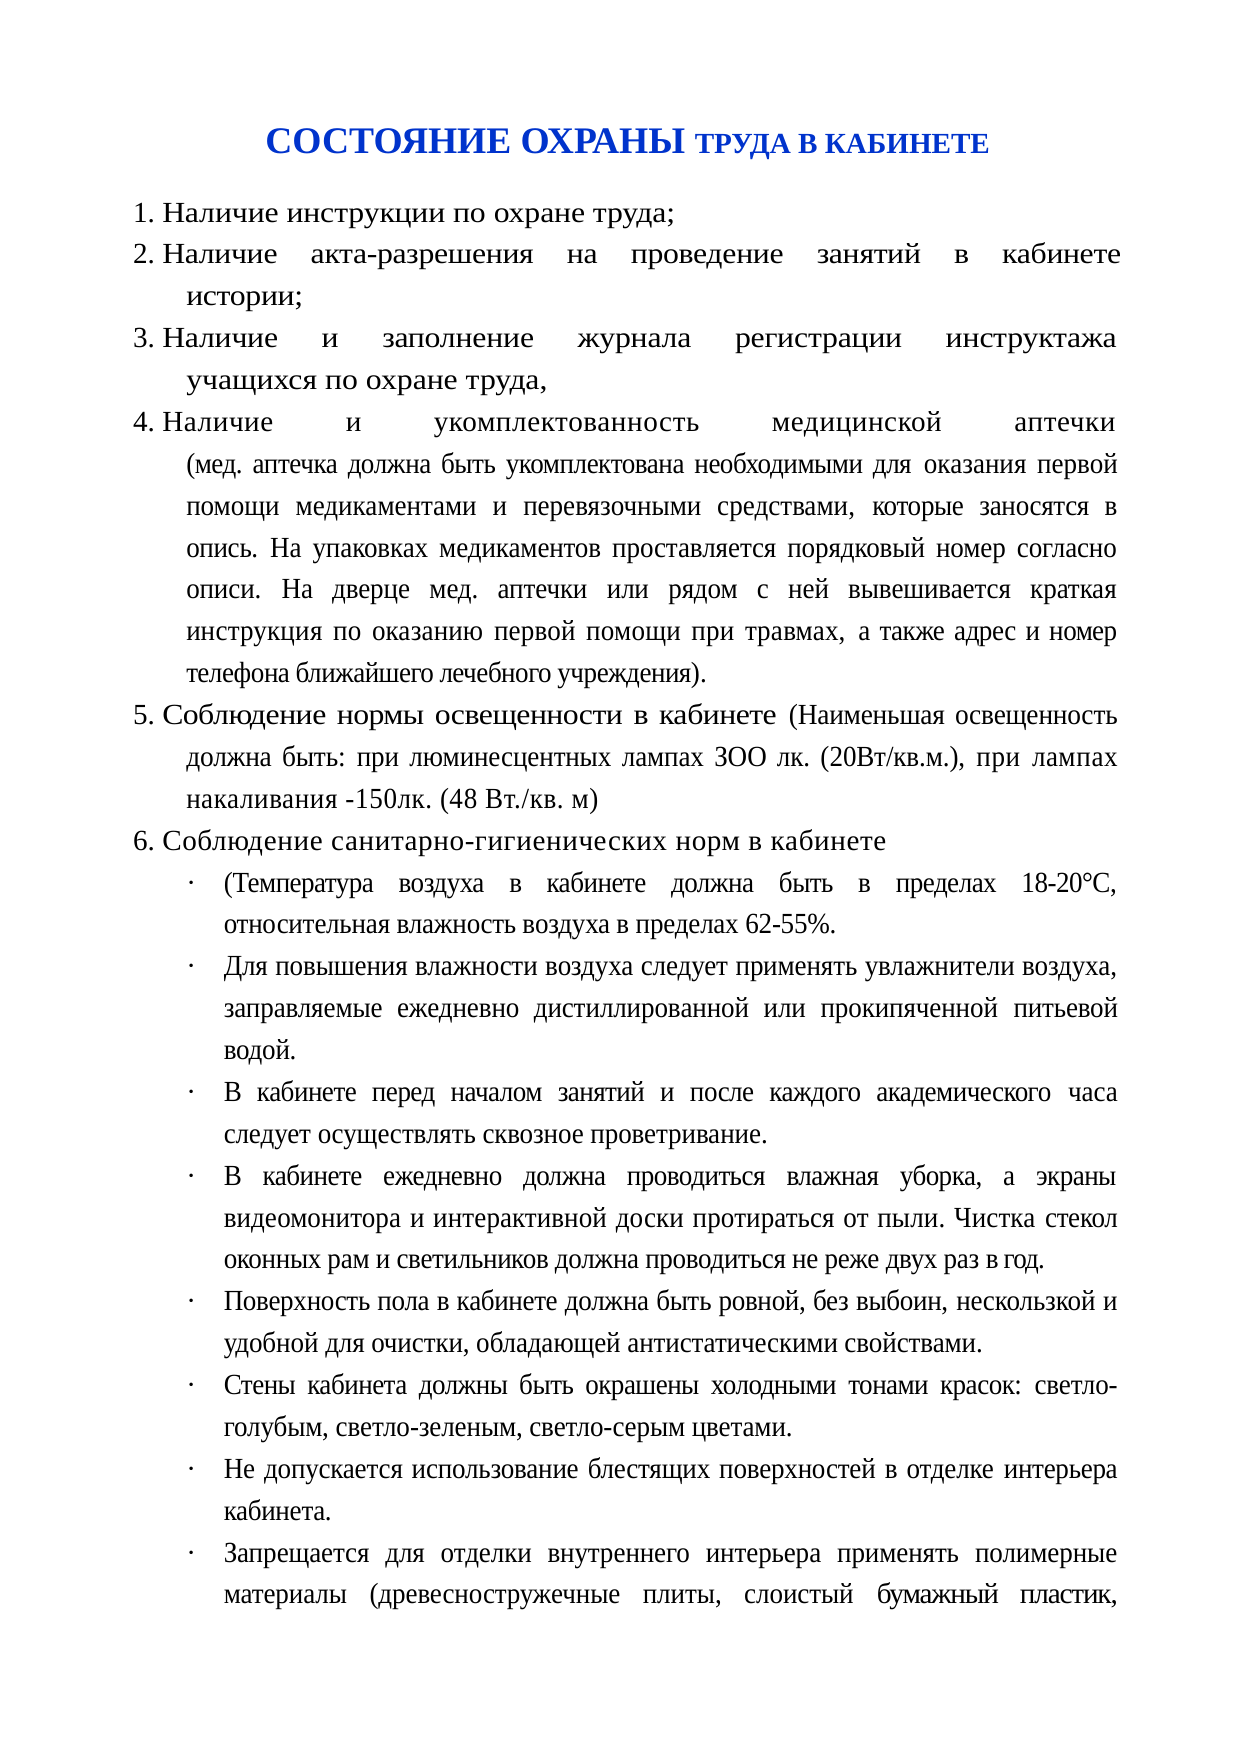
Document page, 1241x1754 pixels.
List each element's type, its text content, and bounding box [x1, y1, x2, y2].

list (Температура воздуха в кабинете должна быть в пределах 18-20°С, относительная влажность воздуха в пределах 62-55%. [186, 865, 1118, 940]
text 2. Наличие акта-разрешения на проведение занятий в кабинете истории; [133, 237, 1122, 312]
list В кабинете перед началом занятий и после каждого академического часа следует осуществлять сквозное проветривание. [186, 1074, 1118, 1149]
text СОСТОЯНИЕ ОХРАНЫ ТРУДА В КАБИНЕТЕ [133, 118, 1122, 161]
list Поверхность пола в кабинете должна быть ровной, без выбоин, нескользкой и удобной для очистки, обладающей антистатическими свойствами. [186, 1283, 1118, 1359]
text 1. Наличие инструкции по охране труда; [133, 195, 1122, 228]
text 3. Наличие и заполнение журнала регистрации инструктажа учащихся по охране труда, [133, 320, 1118, 396]
list Для повышения влажности воздуха следует применять увлажнители воздуха, заправляемые ежедневно дистиллированной или прокипяченной питьевой водой. [186, 948, 1118, 1066]
text 6. Соблюдение санитарно-гигиенических норм в кабинете [133, 823, 1118, 856]
list Не допускается использование блестящих поверхностей в отделке интерьера кабинета. [186, 1451, 1118, 1526]
list Стены кабинета должны быть окрашены холодными тонами красок: светло-голубым, светло-зеленым, светло-серым цветами. [186, 1367, 1118, 1443]
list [186, 1535, 1118, 1610]
list В кабинете ежедневно должна проводиться влажная уборка, а экраны видеомонитора и интерактивной доски протираться от пыли. Чистка стекол оконных рам и светильников должна проводиться не реже двух раз в год. [186, 1158, 1118, 1275]
text 4. Наличие и укомплектованность медицинской аптечки (мед. аптечка должна быть укомплектована необходимыми для оказания первой помощи медикаментами и перевязочными средствами, которые заносятся в опись. На упаковках медикаментов проставляется порядковый номер согласно описи. На дверце мед. аптечки или рядом с ней вывешивается краткая инструкция по оказанию первой помощи при травмах, а также адрес и номер телефона ближайшего лечебного учреждения). [133, 404, 1118, 689]
text 5. Соблюдение нормы освещенности в кабинете (Наименьшая освещенность должна быть: при люминесцентных лампах ЗОО лк. (20Вт/кв.м.), при лампах накаливания -150лк. (48 Вт./кв. м) [133, 697, 1118, 814]
